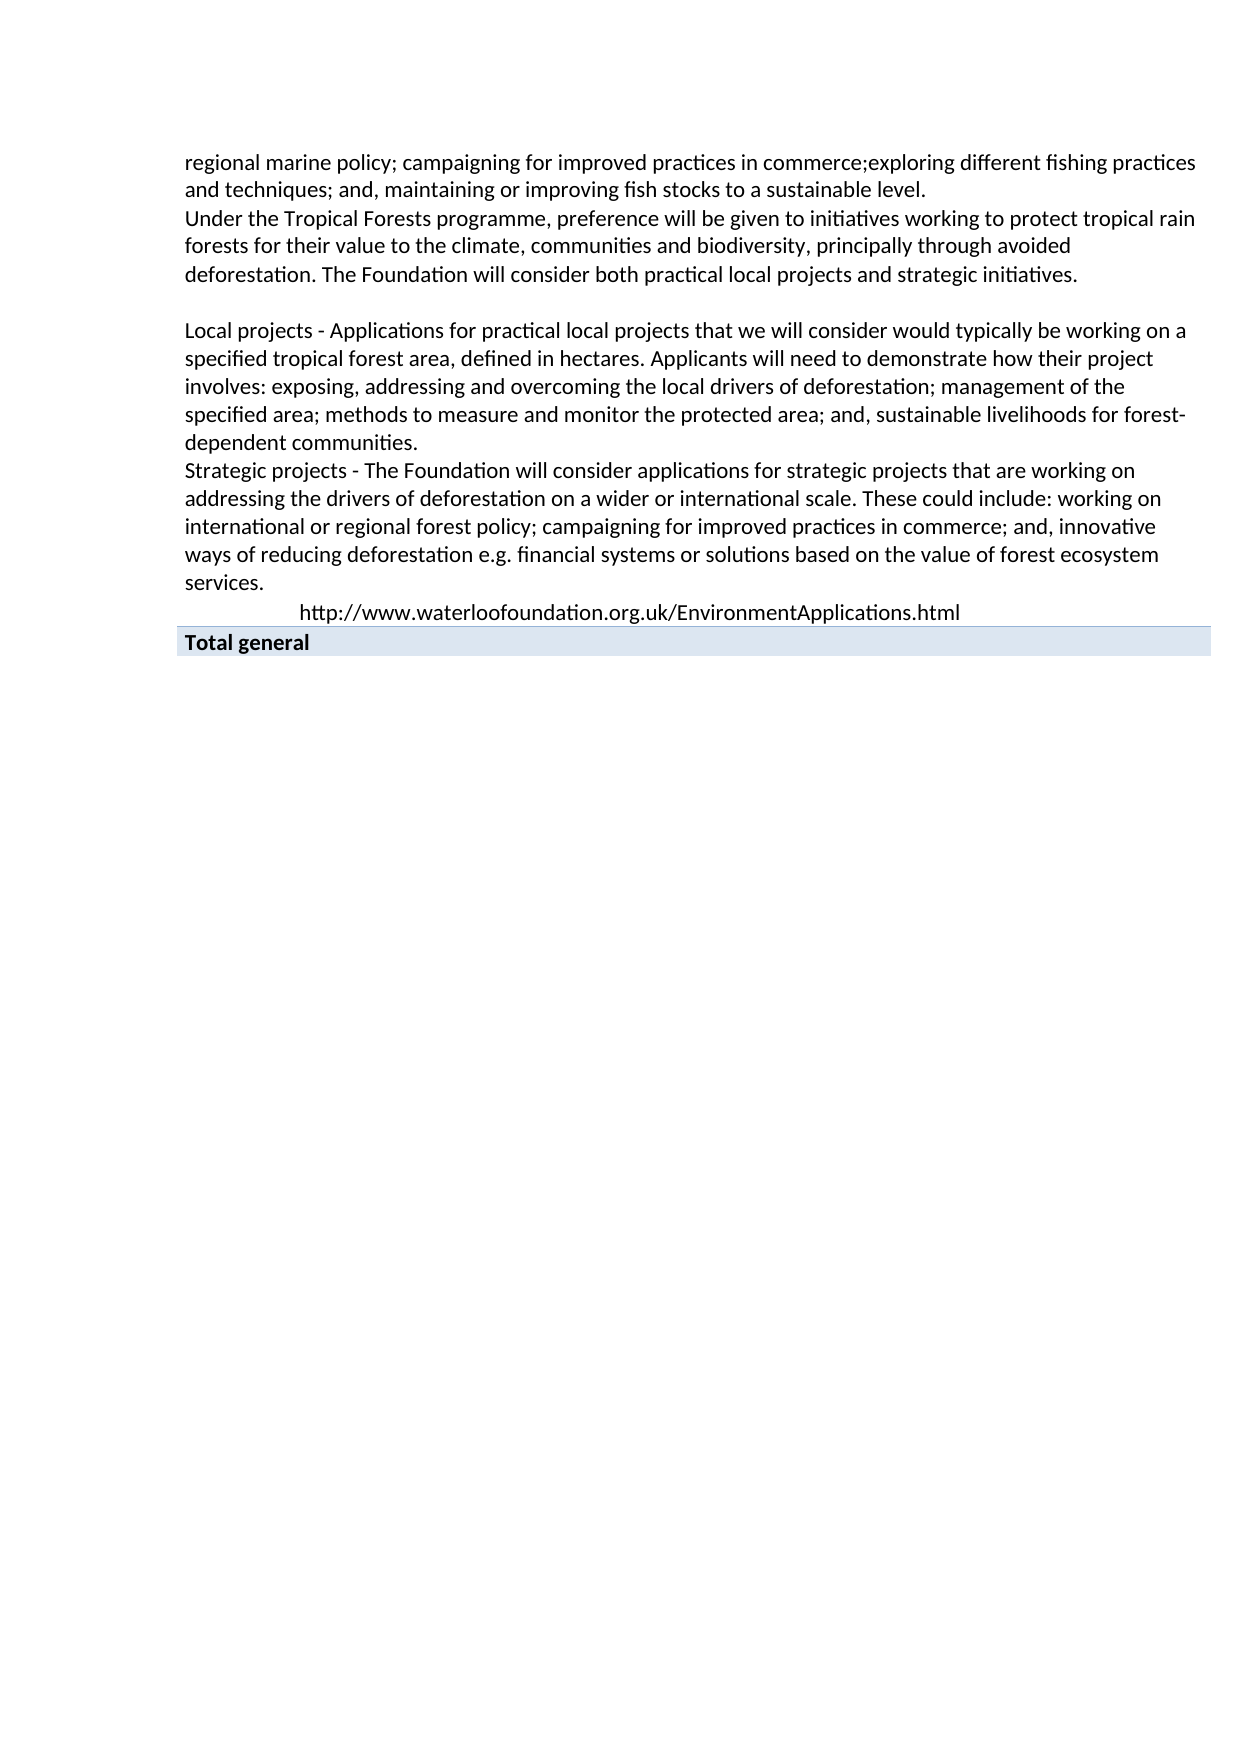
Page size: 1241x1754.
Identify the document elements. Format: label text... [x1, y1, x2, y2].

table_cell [177, 148, 1211, 596]
table_cell Total general [177, 627, 1211, 656]
table_cell http://www.waterloofoundation.org.uk/EnvironmentApplications.html [177, 596, 1211, 626]
